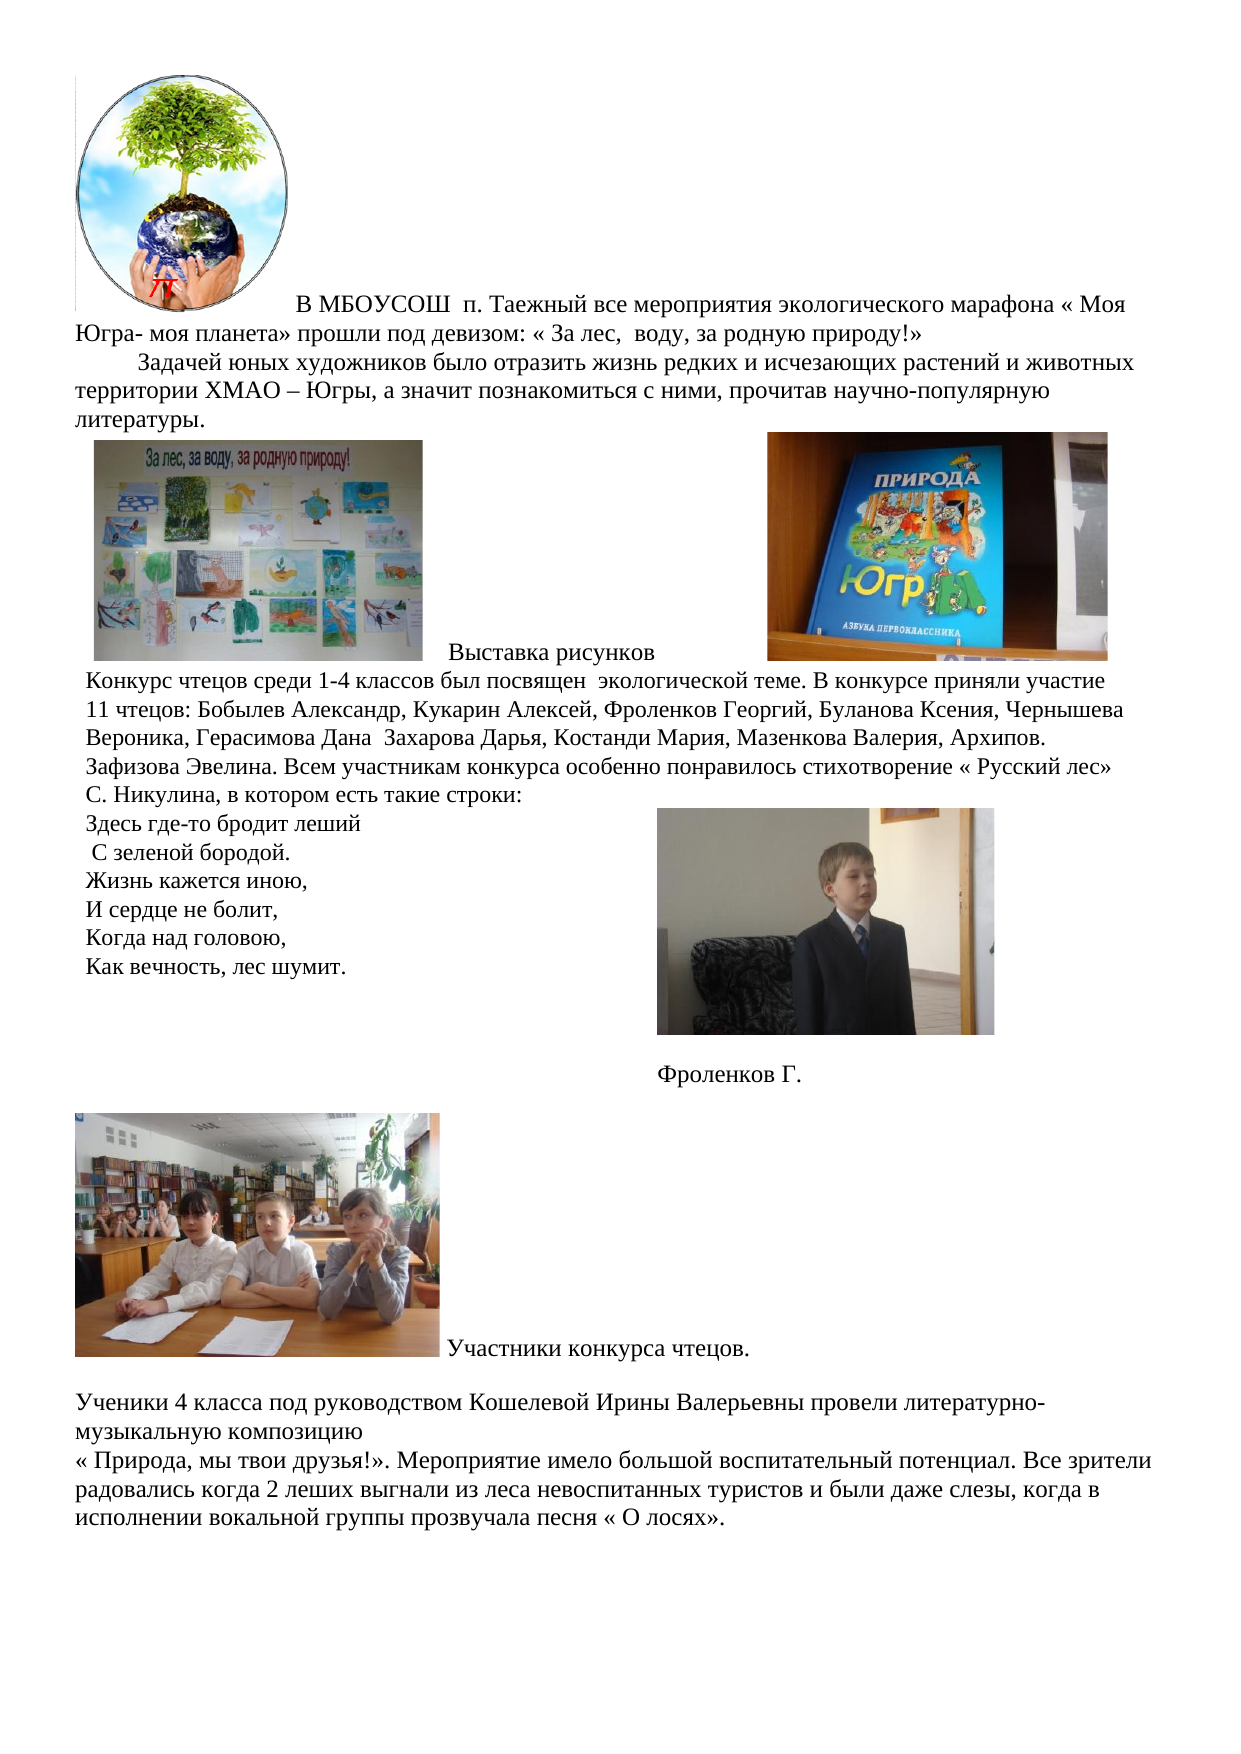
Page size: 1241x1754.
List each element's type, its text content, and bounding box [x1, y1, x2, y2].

picture [75, 75, 290, 313]
picture [767, 432, 1108, 661]
text Жизнь кажется иною, [85, 866, 554, 894]
picture [93, 440, 423, 661]
text Ученики 4 класса под руководством Кошелевой Ирины Валерьевны провели литературно- музыкальную композицию [75, 1387, 1165, 1445]
text Фроленков Г. [657, 1059, 1165, 1088]
text Задачей юных художников было отразить жизнь редких и исчезающих растений и животных территории ХМАО – Югры, а значит познакомиться с ними, прочитав научно-популярную литературы. [75, 347, 1165, 433]
text В МБОУСОШ п. Таежный все мероприятия экологического марафона « Моя Югра- моя планета» прошли под девизом: « За лес, воду, за родную природу!» [75, 75, 1165, 347]
text « Природа, мы твои друзья!». Мероприятие имело большой воспитательный потенциал. Все зрители радовались когда 2 леших выгнали из леса невоспитанных туристов и были даже слезы, когда в исполнении вокальной группы прозвучала песня « О лосях». [75, 1445, 1165, 1531]
text Как вечность, лес шумит. [85, 951, 554, 980]
picture [75, 1113, 440, 1357]
text И сердце не болит, [85, 894, 554, 923]
text Здесь где-то бродит леший [85, 808, 554, 837]
text Когда над головою, [85, 923, 554, 951]
text С зеленой бородой. [85, 837, 554, 866]
text Конкурс чтецов среди 1-4 классов был посвящен экологической теме. В конкурсе приняли участие 11 чтецов: Бобылев Александр, Кукарин Алексей, Фроленков Георгий, Буланова Ксения, Чернышева Вероника, Герасимова Дана Захарова Дарья, Костанди Мария, Мазенкова Валерия, Архипов. Зафизова Эвелина. Всем участникам конкурса особенно понравилось стихотворение « Русский лес» С. Никулина, в котором есть такие строки: [85, 666, 1136, 808]
picture [657, 808, 995, 1035]
